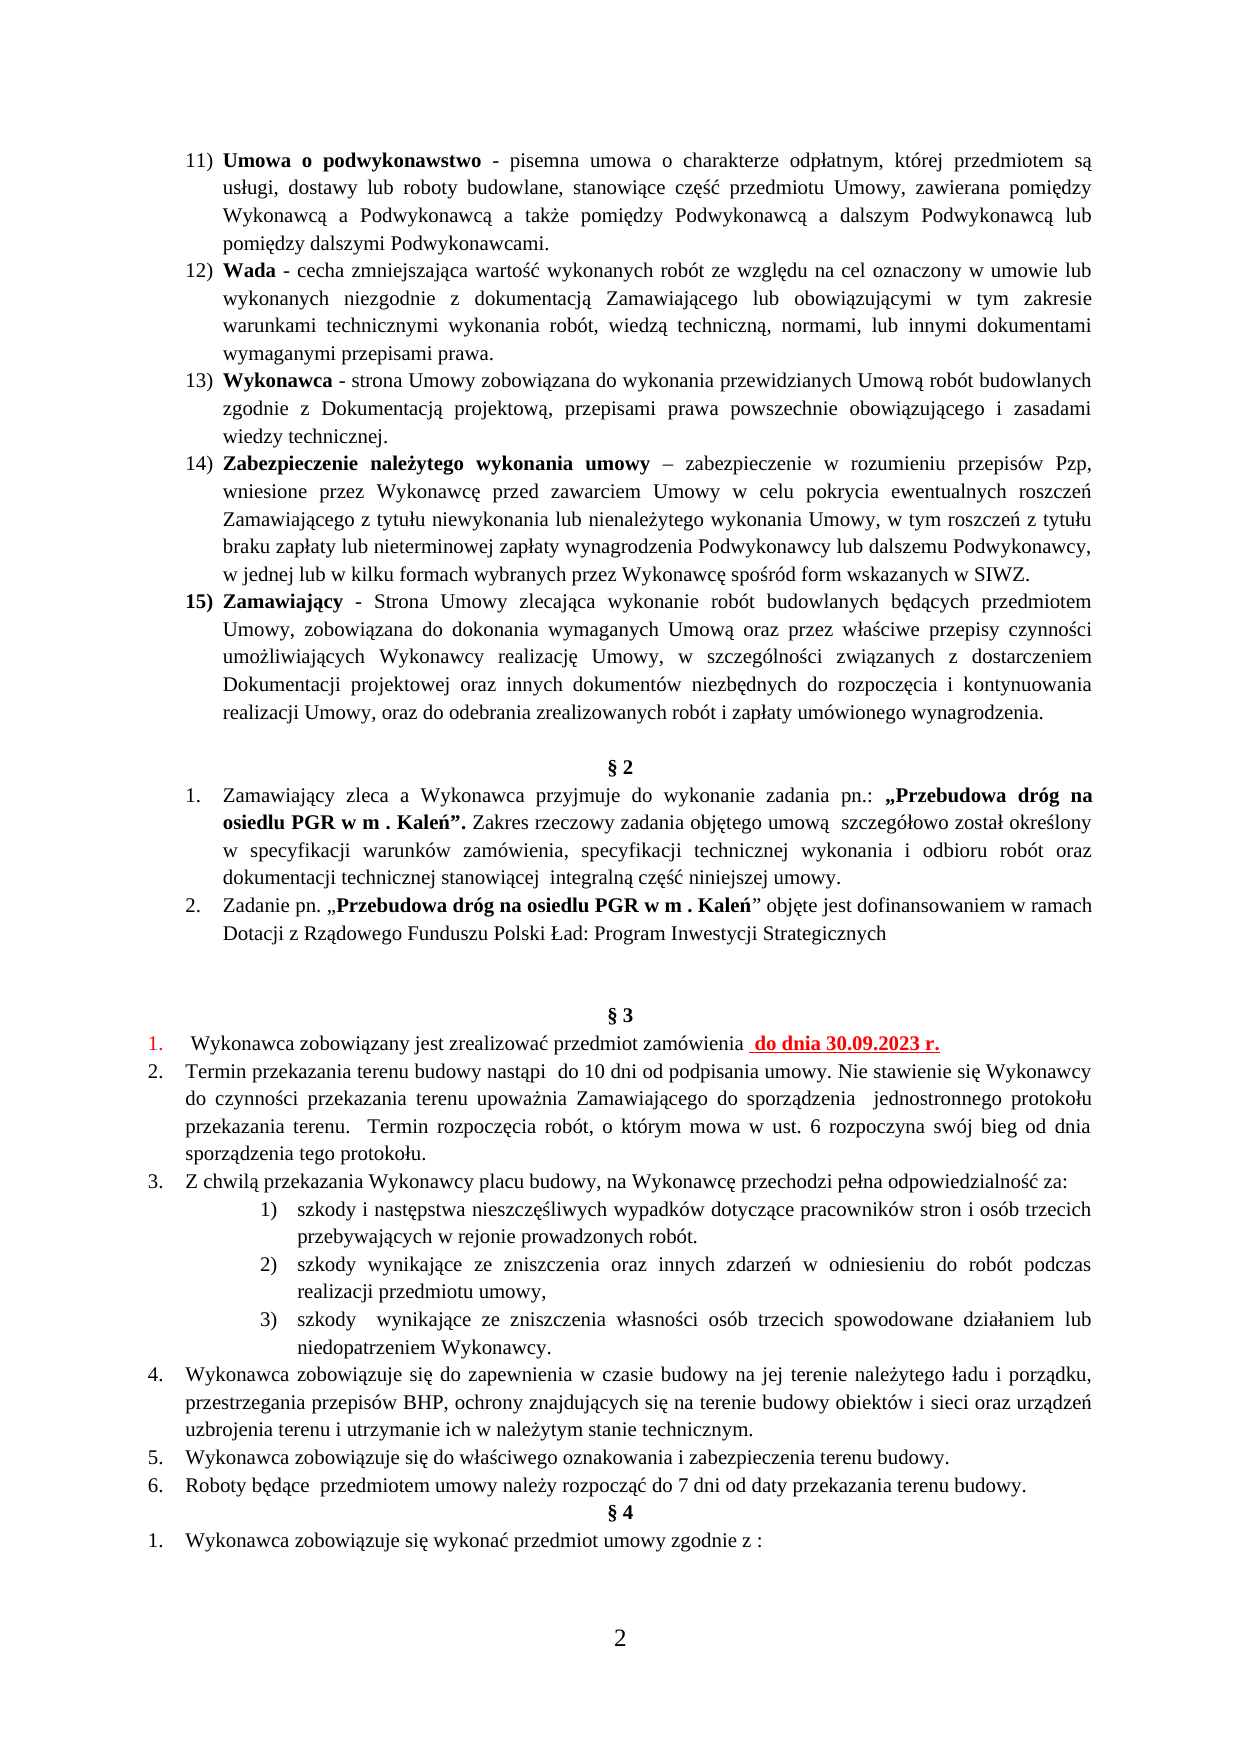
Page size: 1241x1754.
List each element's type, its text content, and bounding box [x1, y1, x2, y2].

list Zamawiający - Strona Umowy zlecająca wykonanie robót budowlanych będących przedmiotem Umowy, zobowiązana do dokonania wymaganych Umową oraz przez właściwe przepisy czynności umożliwiających Wykonawcy realizację Umowy, w szczególności związanych z dostarczeniem Dokumentacji projektowej oraz innych dokumentów niezbędnych do rozpoczęcia i kontynuowania realizacji Umowy, oraz do odebrania zrealizowanych robót i zapłaty umówionego wynagrodzenia. [185, 589, 1093, 724]
list szkody wynikające ze zniszczenia oraz innych zdarzeń w odniesieniu do robót podczas realizacji przedmiotu umowy, [260, 1252, 1093, 1303]
list Wada - cecha zmniejszająca wartość wykonanych robót ze względu na cel oznaczony w umowie lub wykonanych niezgodnie z dokumentacją Zamawiającego lub obowiązującymi w tym zakresie warunkami technicznymi wykonania robót, wiedzą techniczną, normami, lub innymi dokumentami wymaganymi przepisami prawa. [185, 258, 1093, 365]
list Wykonawca zobowiązuje się do właściwego oznakowania i zabezpieczenia terenu budowy. [148, 1445, 1093, 1469]
list Zadanie pn. „Przebudowa dróg na osiedlu PGR w m . Kaleń” objęte jest dofinansowaniem w ramach Dotacji z Rządowego Funduszu Polski Ład: Program Inwestycji Strategicznych [185, 893, 1093, 944]
text § 4 [148, 1500, 1093, 1524]
list Z chwilą przekazania Wykonawcy placu budowy, na Wykonawcę przechodzi pełna odpowiedzialność za: [148, 1169, 1093, 1193]
list Wykonawca zobowiązuje się wykonać przedmiot umowy zgodnie z : [148, 1528, 1093, 1552]
text § 3 [148, 1003, 1093, 1027]
list Wykonawca zobowiązuje się do zapewnienia w czasie budowy na jej terenie należytego ładu i porządku, przestrzegania przepisów BHP, ochrony znajdujących się na terenie budowy obiektów i sieci oraz urządzeń uzbrojenia terenu i utrzymanie ich w należytym stanie technicznym. [148, 1362, 1093, 1441]
list Umowa o podwykonawstwo - pisemna umowa o charakterze odpłatnym, której przedmiotem są usługi, dostawy lub roboty budowlane, stanowiące część przedmiotu Umowy, zawierana pomiędzy Wykonawcą a Podwykonawcą a także pomiędzy Podwykonawcą a dalszym Podwykonawcą lub pomiędzy dalszymi Podwykonawcami. [185, 148, 1093, 254]
list Wykonawca zobowiązany jest zrealizować przedmiot zamówienia do dnia 30.09.2023 r. [148, 1031, 1093, 1055]
list Zamawiający zleca a Wykonawca przyjmuje do wykonanie zadania pn.: „Przebudowa dróg na osiedlu PGR w m . Kaleń”. Zakres rzeczowy zadania objętego umową szczegółowo został określony w specyfikacji warunków zamówienia, specyfikacji technicznej wykonania i odbioru robót oraz dokumentacji technicznej stanowiącej integralną część niniejszej umowy. [185, 782, 1093, 889]
list Zabezpieczenie należytego wykonania umowy – zabezpieczenie w rozumieniu przepisów Pzp, wniesione przez Wykonawcę przed zawarciem Umowy w celu pokrycia ewentualnych roszczeń Zamawiającego z tytułu niewykonania lub nienależytego wykonania Umowy, w tym roszczeń z tytułu braku zapłaty lub nieterminowej zapłaty wynagrodzenia Podwykonawcy lub dalszemu Podwykonawcy, w jednej lub w kilku formach wybranych przez Wykonawcę spośród form wskazanych w SIWZ. [185, 451, 1093, 586]
list Termin przekazania terenu budowy nastąpi do 10 dni od podpisania umowy. Nie stawienie się Wykonawcy do czynności przekazania terenu upoważnia Zamawiającego do sporządzenia jednostronnego protokołu przekazania terenu. Termin rozpoczęcia robót, o którym mowa w ust. 6 rozpoczyna swój bieg od dnia sporządzenia tego protokołu. [148, 1058, 1093, 1165]
list szkody i następstwa nieszczęśliwych wypadków dotyczące pracowników stron i osób trzecich przebywających w rejonie prowadzonych robót. [260, 1197, 1093, 1248]
text § 2 [148, 755, 1093, 779]
list Wykonawca - strona Umowy zobowiązana do wykonania przewidzianych Umową robót budowlanych zgodnie z Dokumentacją projektową, przepisami prawa powszechnie obowiązującego i zasadami wiedzy technicznej. [185, 368, 1093, 448]
list szkody wynikające ze zniszczenia własności osób trzecich spowodowane działaniem lub niedopatrzeniem Wykonawcy. [260, 1307, 1093, 1359]
list Roboty będące przedmiotem umowy należy rozpocząć do 7 dni od daty przekazania terenu budowy. [148, 1473, 1093, 1497]
